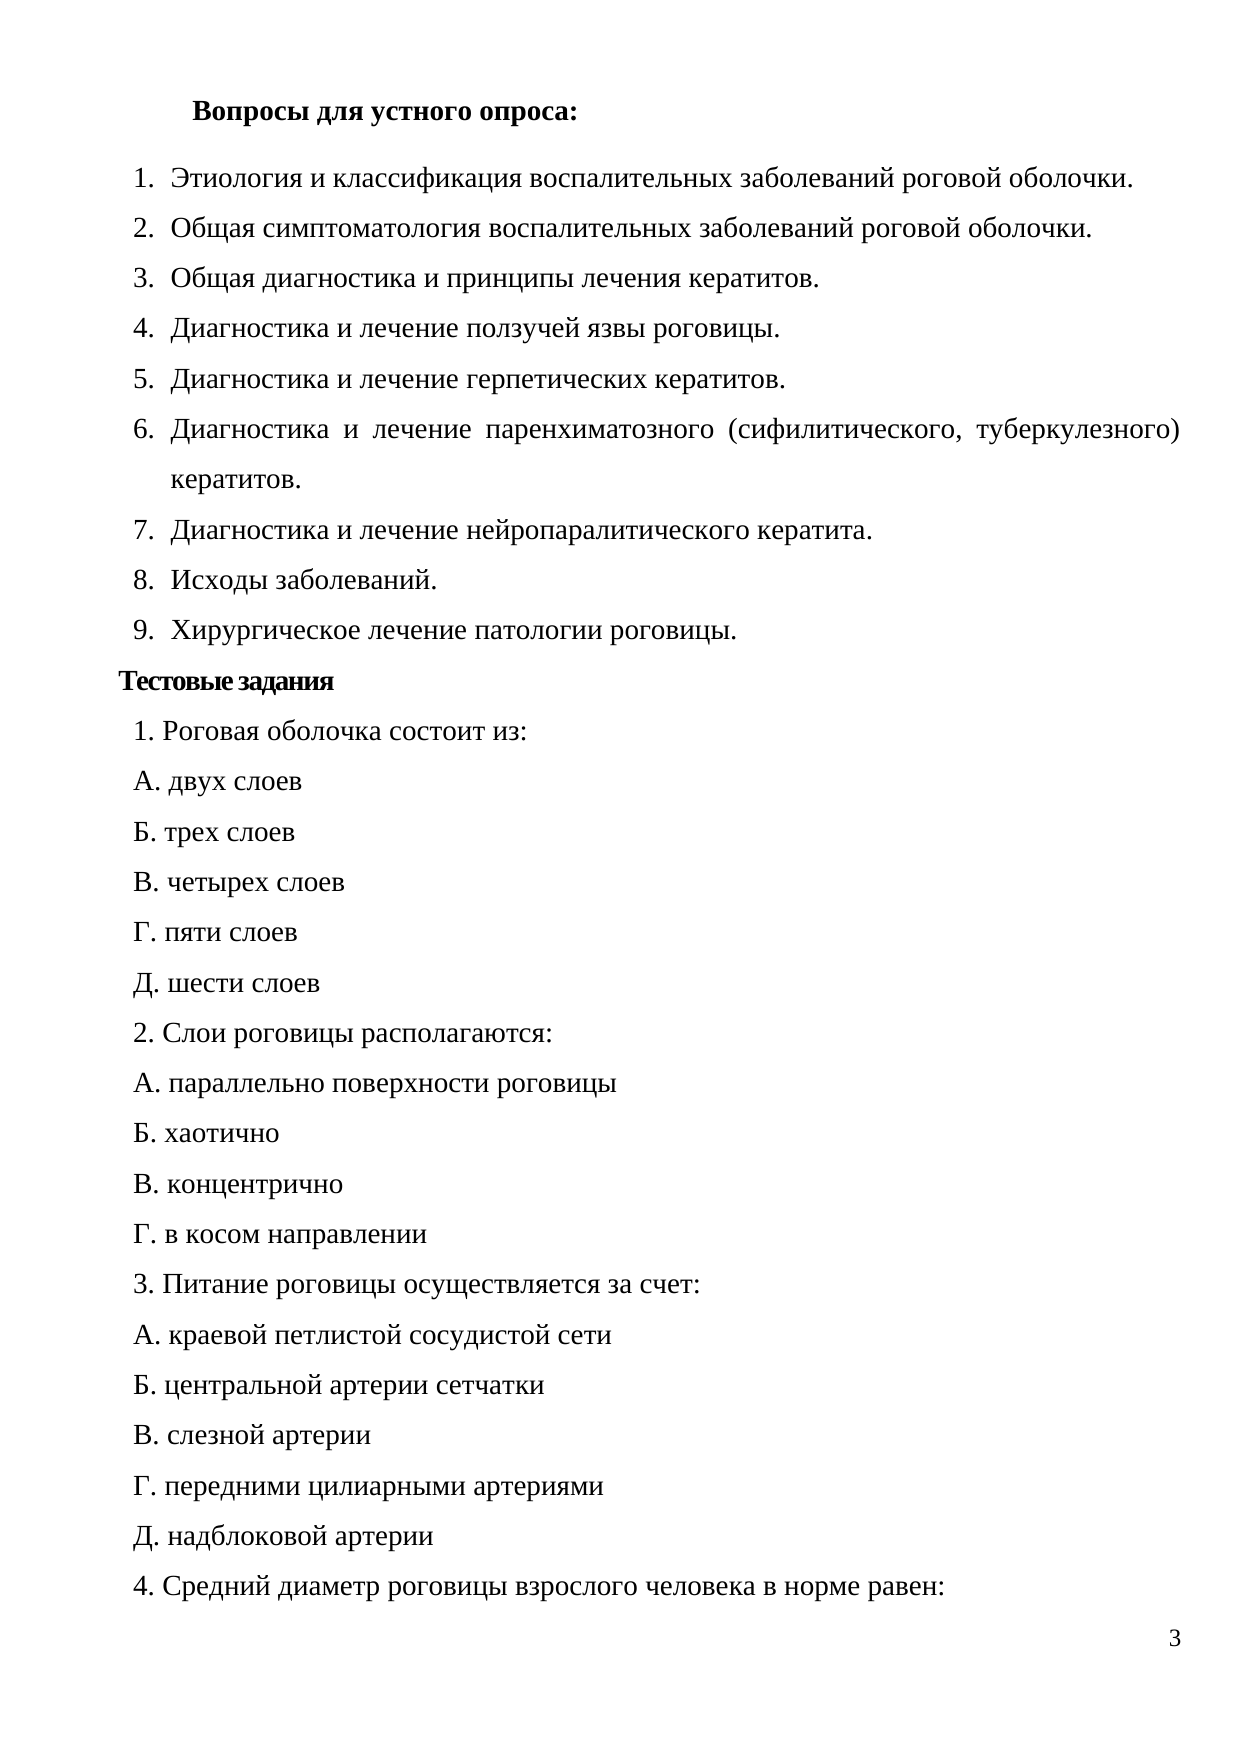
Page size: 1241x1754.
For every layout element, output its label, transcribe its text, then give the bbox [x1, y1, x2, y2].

text 2. Слои роговицы располагаются: [133, 1015, 1181, 1048]
text Б. трех слоев [133, 814, 1181, 847]
text А. двух слоев [133, 763, 1181, 797]
list Диагностика и лечение нейропаралитического кератита. [133, 512, 1181, 545]
text Д. шести слоев [133, 965, 1181, 998]
text А. краевой петлистой сосудистой сети [133, 1317, 1181, 1350]
text 3. Питание роговицы осуществляется за счет: [133, 1267, 1181, 1300]
list Общая симптоматология воспалительных заболеваний роговой оболочки. [133, 210, 1181, 243]
list Исходы заболеваний. [133, 562, 1181, 596]
text Б. хаотично [133, 1116, 1181, 1149]
text В. четырех слоев [133, 864, 1181, 898]
text 4. Средний диаметр роговицы взрослого человека в норме равен: [133, 1568, 1181, 1602]
text Б. центральной артерии сетчатки [133, 1367, 1181, 1401]
text В. концентрично [133, 1166, 1181, 1199]
list Этиология и классификация воспалительных заболеваний роговой оболочки. [133, 160, 1181, 193]
text Д. надблоковой артерии [133, 1518, 1181, 1552]
text Г. пяти слоев [133, 914, 1181, 948]
list Общая диагностика и принципы лечения кератитов. [133, 260, 1181, 294]
text Г. передними цилиарными артериями [133, 1468, 1181, 1501]
list Диагностика и лечение паренхиматозного (сифилитического, туберкулезного) кератитов. [133, 411, 1181, 495]
text В. слезной артерии [133, 1417, 1181, 1451]
text Вопросы для устного опроса: [118, 93, 1181, 126]
text 1. Роговая оболочка состоит из: [133, 713, 1181, 747]
text Г. в косом направлении [133, 1216, 1181, 1250]
list Хирургическое лечение патологии роговицы. [133, 612, 1181, 646]
text Тестовые задания [118, 663, 1181, 696]
text А. параллельно поверхности роговицы [133, 1065, 1181, 1099]
list Диагностика и лечение герпетических кератитов. [133, 361, 1181, 394]
list Диагностика и лечение ползучей язвы роговицы. [133, 311, 1181, 344]
